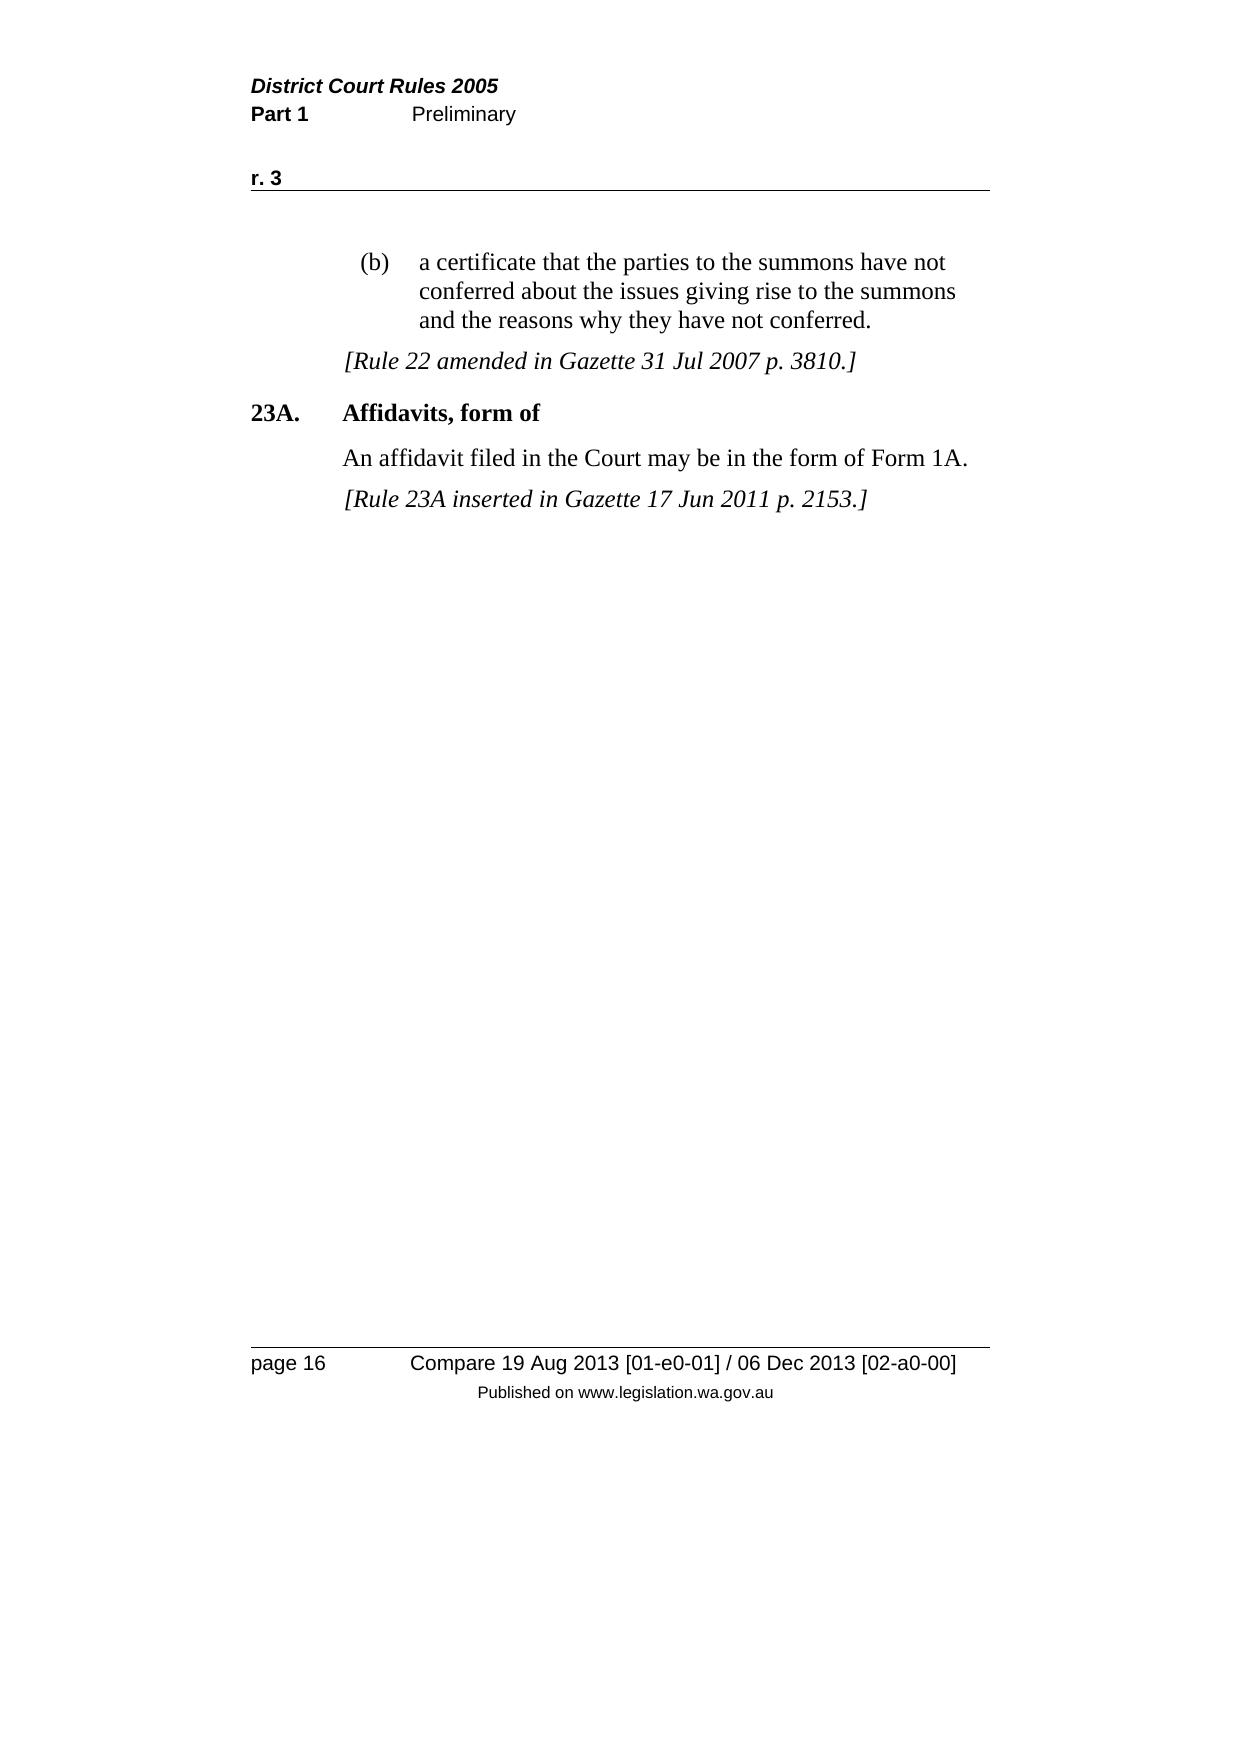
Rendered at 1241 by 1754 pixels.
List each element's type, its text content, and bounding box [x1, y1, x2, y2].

text (b) a certificate that the parties to the summons have not conferred about the issues giving rise to the summons and the reasons why they have not conferred. [251, 247, 990, 334]
text [Rule 23A inserted in Gazette 17 Jun 2011 p. 2153.] [251, 484, 990, 513]
subtitle 23A. Affidavits, form of [251, 398, 990, 427]
text [Rule 22 amended in Gazette 31 Jul 2007 p. 3810.] [251, 346, 990, 375]
text An affidavit filed in the Court may be in the form of Form 1A. [251, 443, 990, 472]
